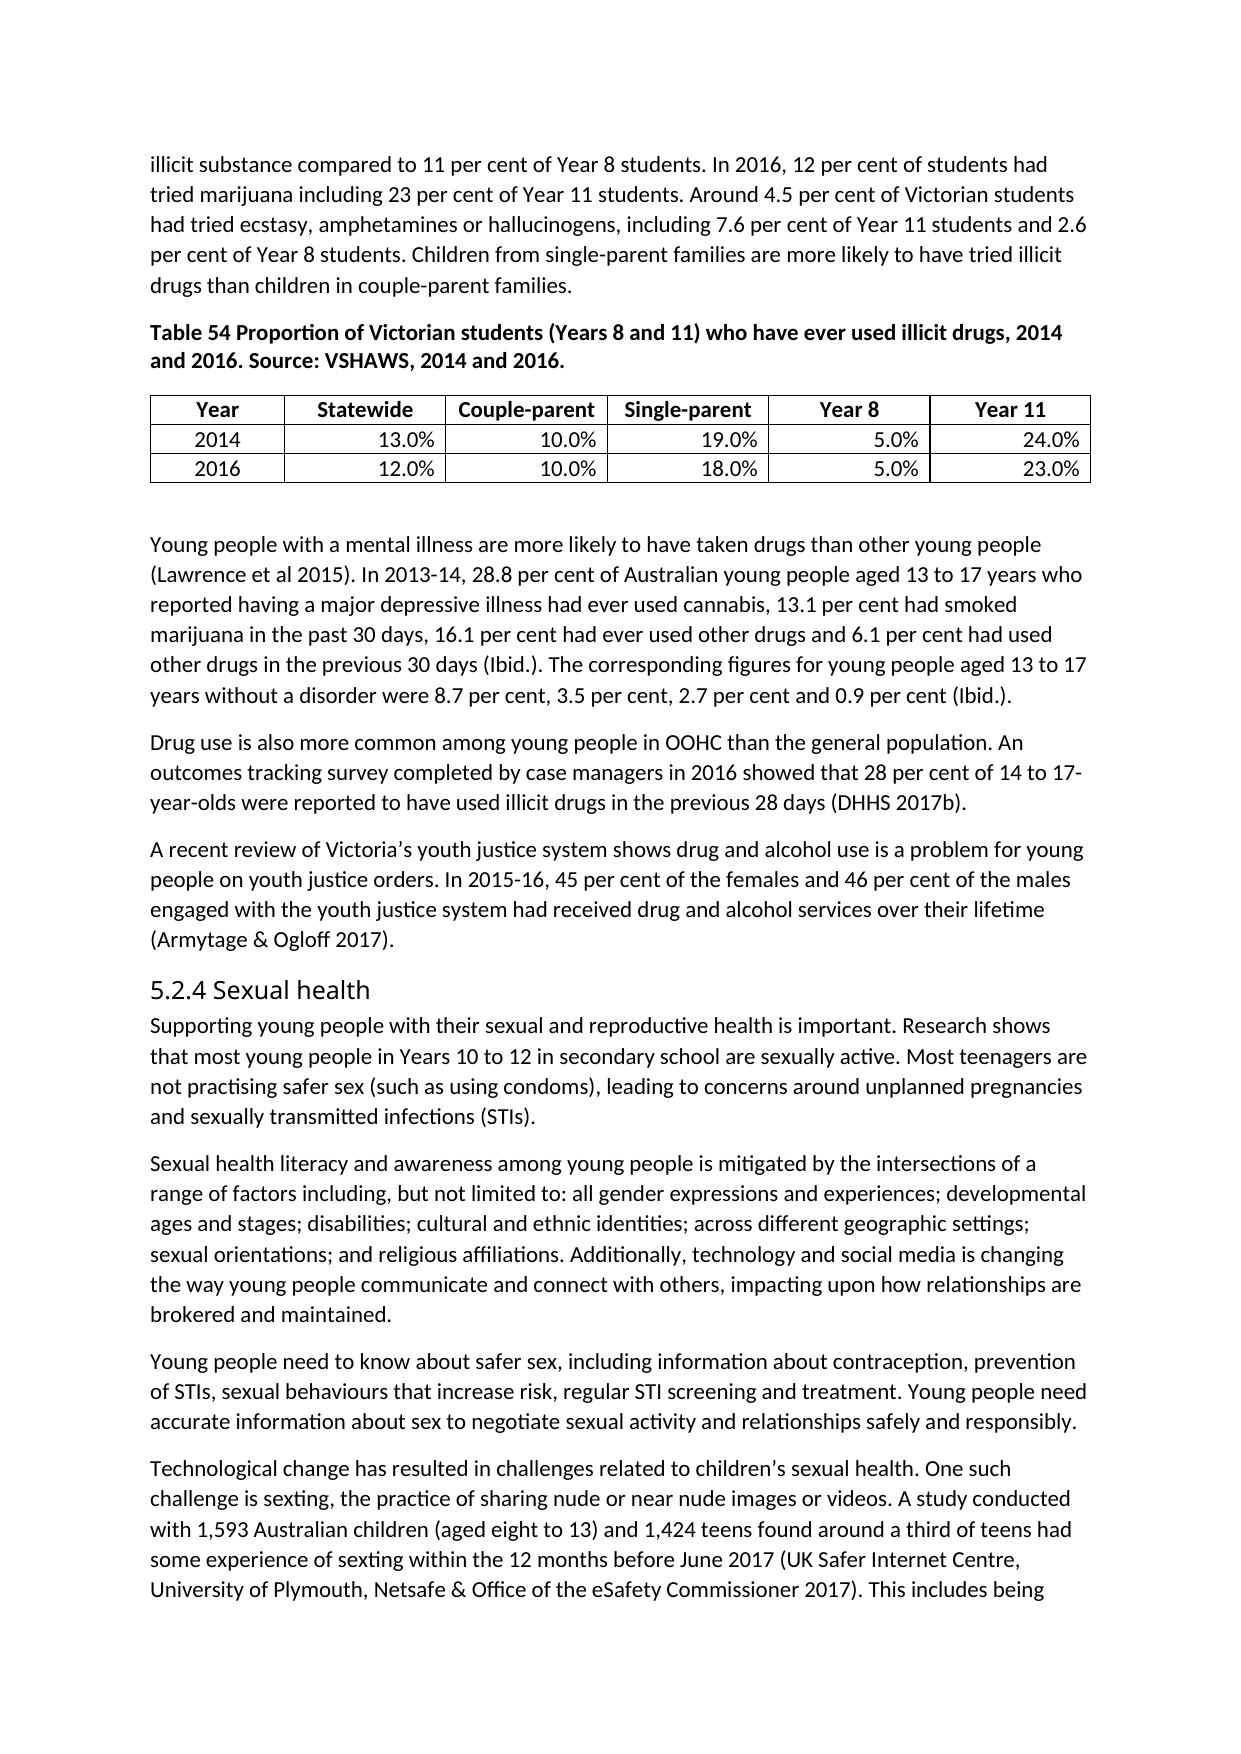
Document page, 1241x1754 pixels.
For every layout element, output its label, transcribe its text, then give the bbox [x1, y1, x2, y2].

text A recent review of Victoria’s youth justice system shows drug and alcohol use is a problem for young people on youth justice orders. In 2015-16, 45 per cent of the females and 46 per cent of the males engaged with the youth justice system had received drug and alcohol services over their lifetime (Armytage & Ogloff 2017). [150, 835, 1090, 953]
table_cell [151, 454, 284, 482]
text Sexual health literacy and awareness among young people is mitigated by the intersections of a range of factors including, but not limited to: all gender expressions and experiences; developmental ages and stages; disabilities; cultural and ethnic identities; across different geographic settings; sexual orientations; and religious affiliations. Additionally, technology and social media is changing the way young people communicate and connect with others, impacting upon how relationships are brokered and maintained. [150, 1149, 1090, 1328]
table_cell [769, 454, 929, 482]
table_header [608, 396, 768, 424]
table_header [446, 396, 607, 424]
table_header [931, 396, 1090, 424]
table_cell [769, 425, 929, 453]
text Supporting young people with their sexual and reproductive health is important. Research shows that most young people in Years 10 to 12 in secondary school are sexually active. Most teenagers are not practising safer sex (such as using condoms), leading to concerns around unplanned pregnancies and sexually transmitted infections (STIs). [150, 1012, 1090, 1130]
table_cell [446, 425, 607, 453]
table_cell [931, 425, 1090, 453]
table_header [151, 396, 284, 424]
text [150, 1454, 1090, 1603]
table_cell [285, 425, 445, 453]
text Drug use is also more common among young people in OOHC than the general population. An outcomes tracking survey completed by case managers in 2016 showed that 28 per cent of 14 to 17-year-olds were reported to have used illicit drugs in the previous 28 days (DHHS 2017b). [150, 728, 1090, 816]
text Young people with a mental illness are more likely to have taken drugs than other young people (Lawrence et al 2015). In 2013-14, 28.8 per cent of Australian young people aged 13 to 17 years who reported having a major depressive illness had ever used cannabis, 13.1 per cent had smoked marijuana in the past 30 days, 16.1 per cent had ever used other drugs and 6.1 per cent had used other drugs in the previous 30 days (Ibid.). The corresponding figures for young people aged 13 to 17 years without a disorder were 8.7 per cent, 3.5 per cent, 2.7 per cent and 0.9 per cent (Ibid.). [150, 530, 1090, 709]
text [150, 150, 1090, 299]
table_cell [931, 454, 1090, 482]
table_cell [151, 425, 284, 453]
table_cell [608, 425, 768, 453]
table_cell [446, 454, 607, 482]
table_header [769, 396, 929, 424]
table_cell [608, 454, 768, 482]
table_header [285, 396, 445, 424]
subtitle 5.2.4 Sexual health [150, 972, 1090, 1006]
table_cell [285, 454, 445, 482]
text Table 54 Proportion of Victorian students (Years 8 and 11) who have ever used illicit drugs, 2014 and 2016. Source: VSHAWS, 2014 and 2016. [150, 318, 1090, 374]
text Young people need to know about safer sex, including information about contraception, prevention of STIs, sexual behaviours that increase risk, regular STI screening and treatment. Young people need accurate information about sex to negotiate sexual activity and relationships safely and responsibly. [150, 1347, 1090, 1435]
